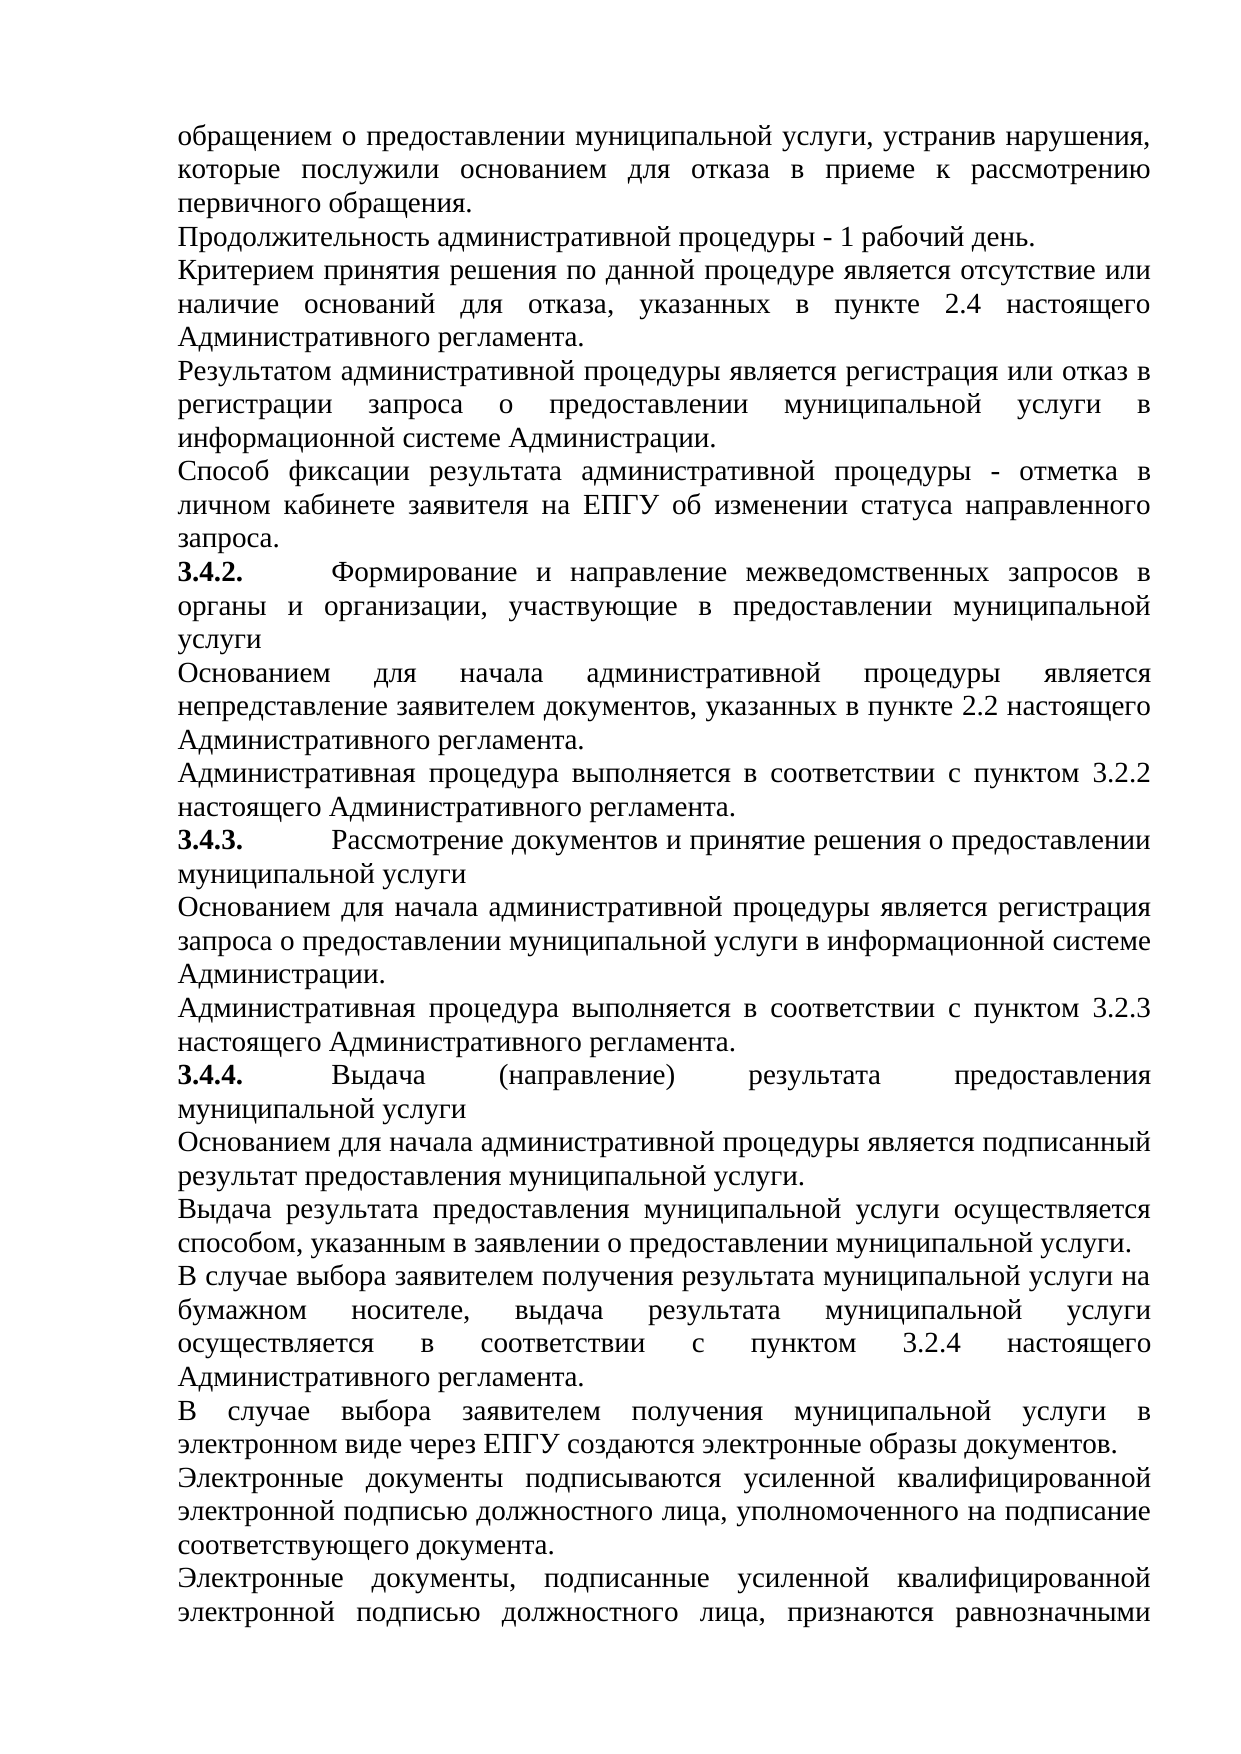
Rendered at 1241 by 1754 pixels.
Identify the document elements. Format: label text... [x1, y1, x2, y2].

list Рассмотрение документов и принятие решения о предоставлении муниципальной услуги [177, 822, 1152, 889]
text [177, 118, 1152, 219]
text Результатом административной процедуры является регистрация или отказ в регистрации запроса о предоставлении муниципальной услуги в информационной системе Администрации. [177, 353, 1152, 453]
text В случае выбора заявителем получения результата муниципальной услуги на бумажном носителе, выдача результата муниципальной услуги осуществляется в соответствии с пунктом 3.2.4 настоящего Административного регламента. [177, 1258, 1152, 1393]
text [177, 1560, 1152, 1627]
text Основанием для начала административной процедуры является непредставление заявителем документов, указанных в пункте 2.2 настоящего Административного регламента. [177, 655, 1152, 755]
text Критерием принятия решения по данной процедуре является отсутствие или наличие оснований для отказа, указанных в пункте 2.4 настоящего Административного регламента. [177, 252, 1152, 353]
text Административная процедура выполняется в соответствии с пунктом 3.2.3 настоящего Административного регламента. [177, 990, 1152, 1057]
text Административная процедура выполняется в соответствии с пунктом 3.2.2 настоящего Административного регламента. [177, 755, 1152, 822]
text Продолжительность административной процедуры - 1 рабочий день. [177, 219, 1152, 252]
text Основанием для начала административной процедуры является подписанный результат предоставления муниципальной услуги. [177, 1124, 1152, 1191]
list Формирование и направление межведомственных запросов в органы и организации, участвующие в предоставлении муниципальной услуги [177, 554, 1152, 655]
text Выдача результата предоставления муниципальной услуги осуществляется способом, указанным в заявлении о предоставлении муниципальной услуги. [177, 1191, 1152, 1258]
text Основанием для начала административной процедуры является регистрация запроса о предоставлении муниципальной услуги в информационной системе Администрации. [177, 889, 1152, 990]
text Способ фиксации результата административной процедуры - отметка в личном кабинете заявителя на ЕПГУ об изменении статуса направленного запроса. [177, 453, 1152, 554]
list Выдача (направление) результата предоставления муниципальной услуги [177, 1057, 1152, 1124]
text В случае выбора заявителем получения муниципальной услуги в электронном виде через ЕПГУ создаются электронные образы документов. [177, 1393, 1152, 1460]
text Электронные документы подписываются усиленной квалифицированной электронной подписью должностного лица, уполномоченного на подписание соответствующего документа. [177, 1460, 1152, 1560]
